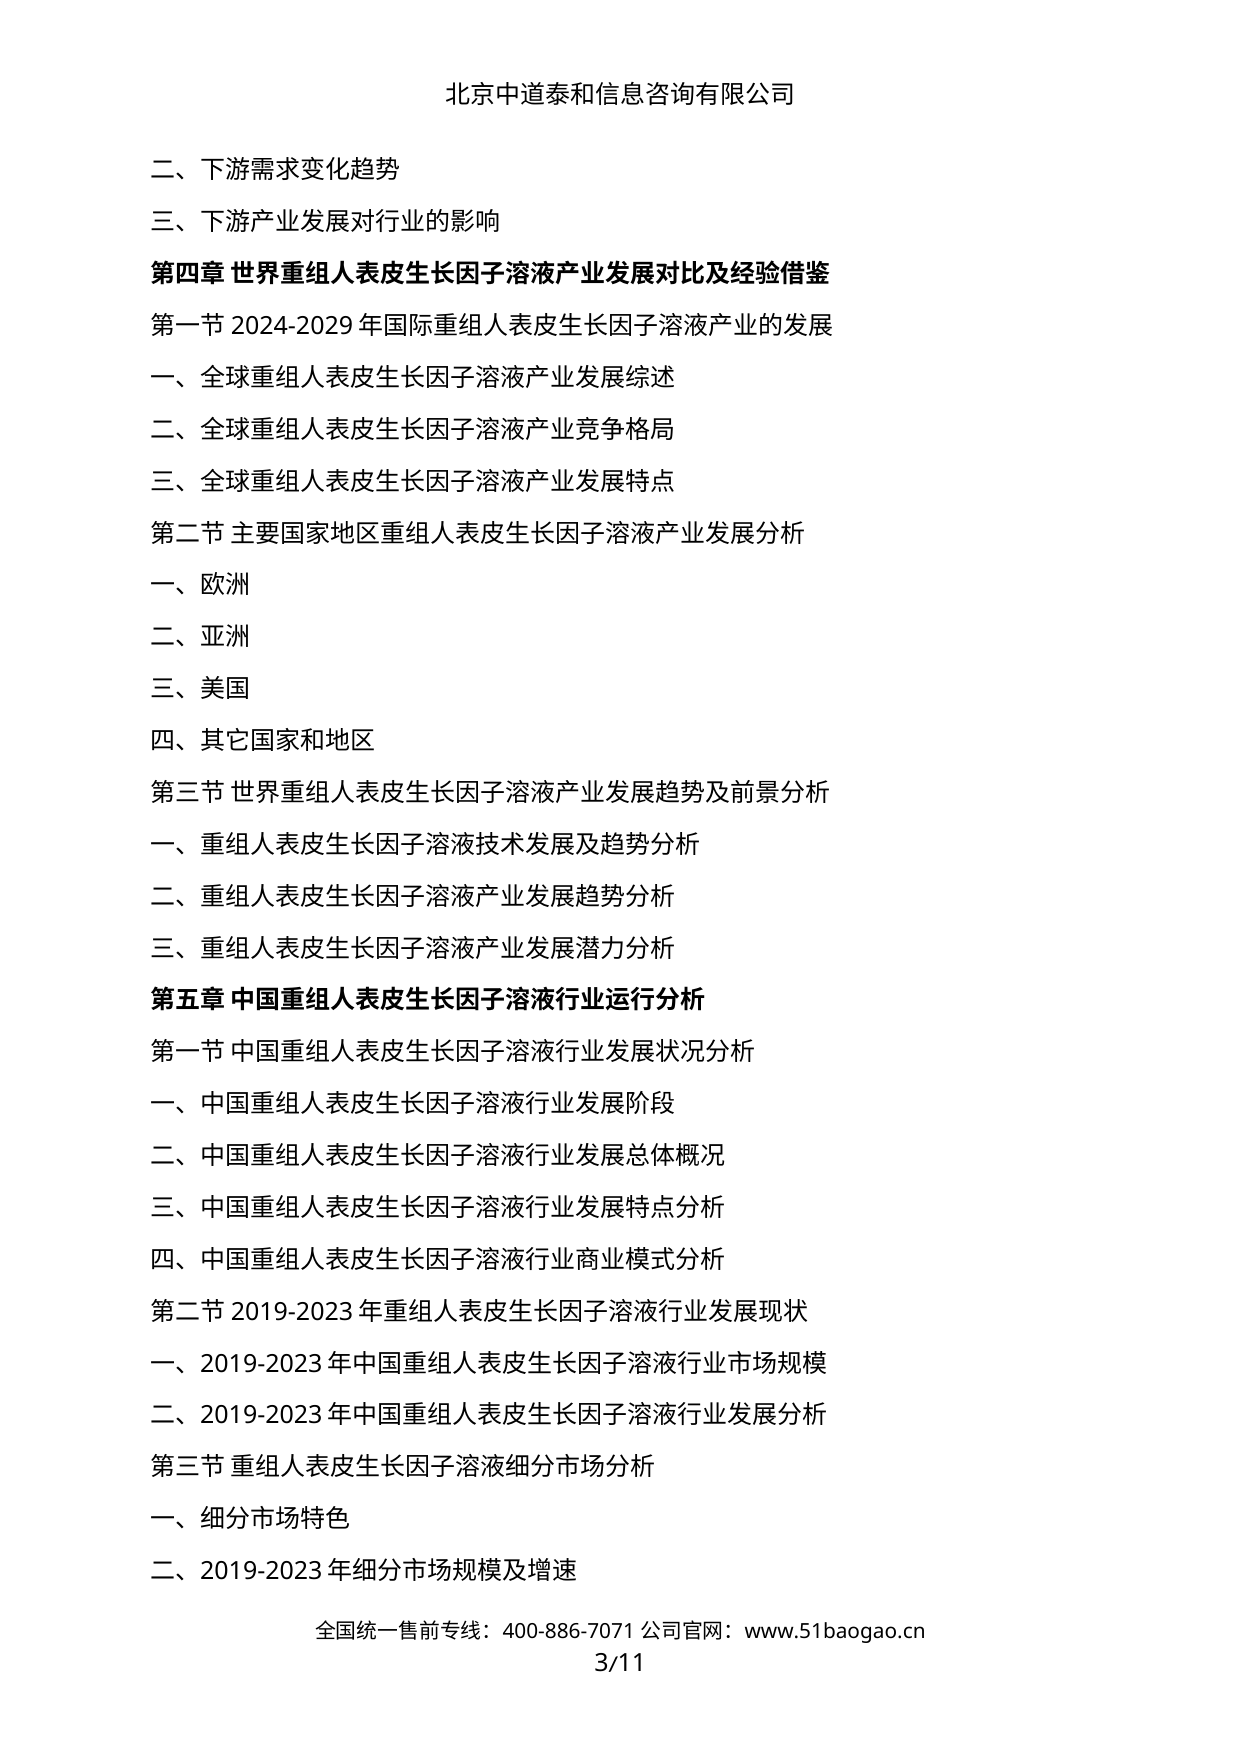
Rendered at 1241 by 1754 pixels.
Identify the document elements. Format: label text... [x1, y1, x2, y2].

text 第一节 中国重组人表皮生长因子溶液行业发展状况分析 [150, 1032, 1090, 1068]
text 二、亚洲 [150, 617, 1090, 653]
text 第三节 重组人表皮生长因子溶液细分市场分析 [150, 1447, 1090, 1483]
text 一、细分市场特色 [150, 1499, 1090, 1535]
text 三、下游产业发展对行业的影响 [150, 202, 1090, 238]
text 四、其它国家和地区 [150, 721, 1090, 757]
text 一、中国重组人表皮生长因子溶液行业发展阶段 [150, 1084, 1090, 1120]
text 第三节 世界重组人表皮生长因子溶液产业发展趋势及前景分析 [150, 772, 1090, 809]
text 二、全球重组人表皮生长因子溶液产业竞争格局 [150, 409, 1090, 446]
text 一、2019-2023年中国重组人表皮生长因子溶液行业市场规模 [150, 1343, 1090, 1379]
text 三、美国 [150, 669, 1090, 705]
text 三、中国重组人表皮生长因子溶液行业发展特点分析 [150, 1187, 1090, 1224]
text 第二节 2019-2023年重组人表皮生长因子溶液行业发展现状 [150, 1291, 1090, 1327]
text 第五章 中国重组人表皮生长因子溶液行业运行分析 [150, 980, 1090, 1016]
text 三、全球重组人表皮生长因子溶液产业发展特点 [150, 461, 1090, 497]
text 第一节 2024-2029年国际重组人表皮生长因子溶液产业的发展 [150, 306, 1090, 342]
text 二、中国重组人表皮生长因子溶液行业发展总体概况 [150, 1136, 1090, 1172]
text 一、重组人表皮生长因子溶液技术发展及趋势分析 [150, 824, 1090, 861]
text 二、2019-2023年中国重组人表皮生长因子溶液行业发展分析 [150, 1395, 1090, 1431]
text 二、2019-2023年细分市场规模及增速 [150, 1551, 1090, 1587]
text 第二节 主要国家地区重组人表皮生长因子溶液产业发展分析 [150, 513, 1090, 549]
text 第四章 世界重组人表皮生长因子溶液产业发展对比及经验借鉴 [150, 254, 1090, 290]
text 三、重组人表皮生长因子溶液产业发展潜力分析 [150, 928, 1090, 964]
text 二、下游需求变化趋势 [150, 150, 1090, 186]
text 四、中国重组人表皮生长因子溶液行业商业模式分析 [150, 1239, 1090, 1276]
text 二、重组人表皮生长因子溶液产业发展趋势分析 [150, 876, 1090, 912]
text 一、全球重组人表皮生长因子溶液产业发展综述 [150, 357, 1090, 394]
text 一、欧洲 [150, 565, 1090, 601]
